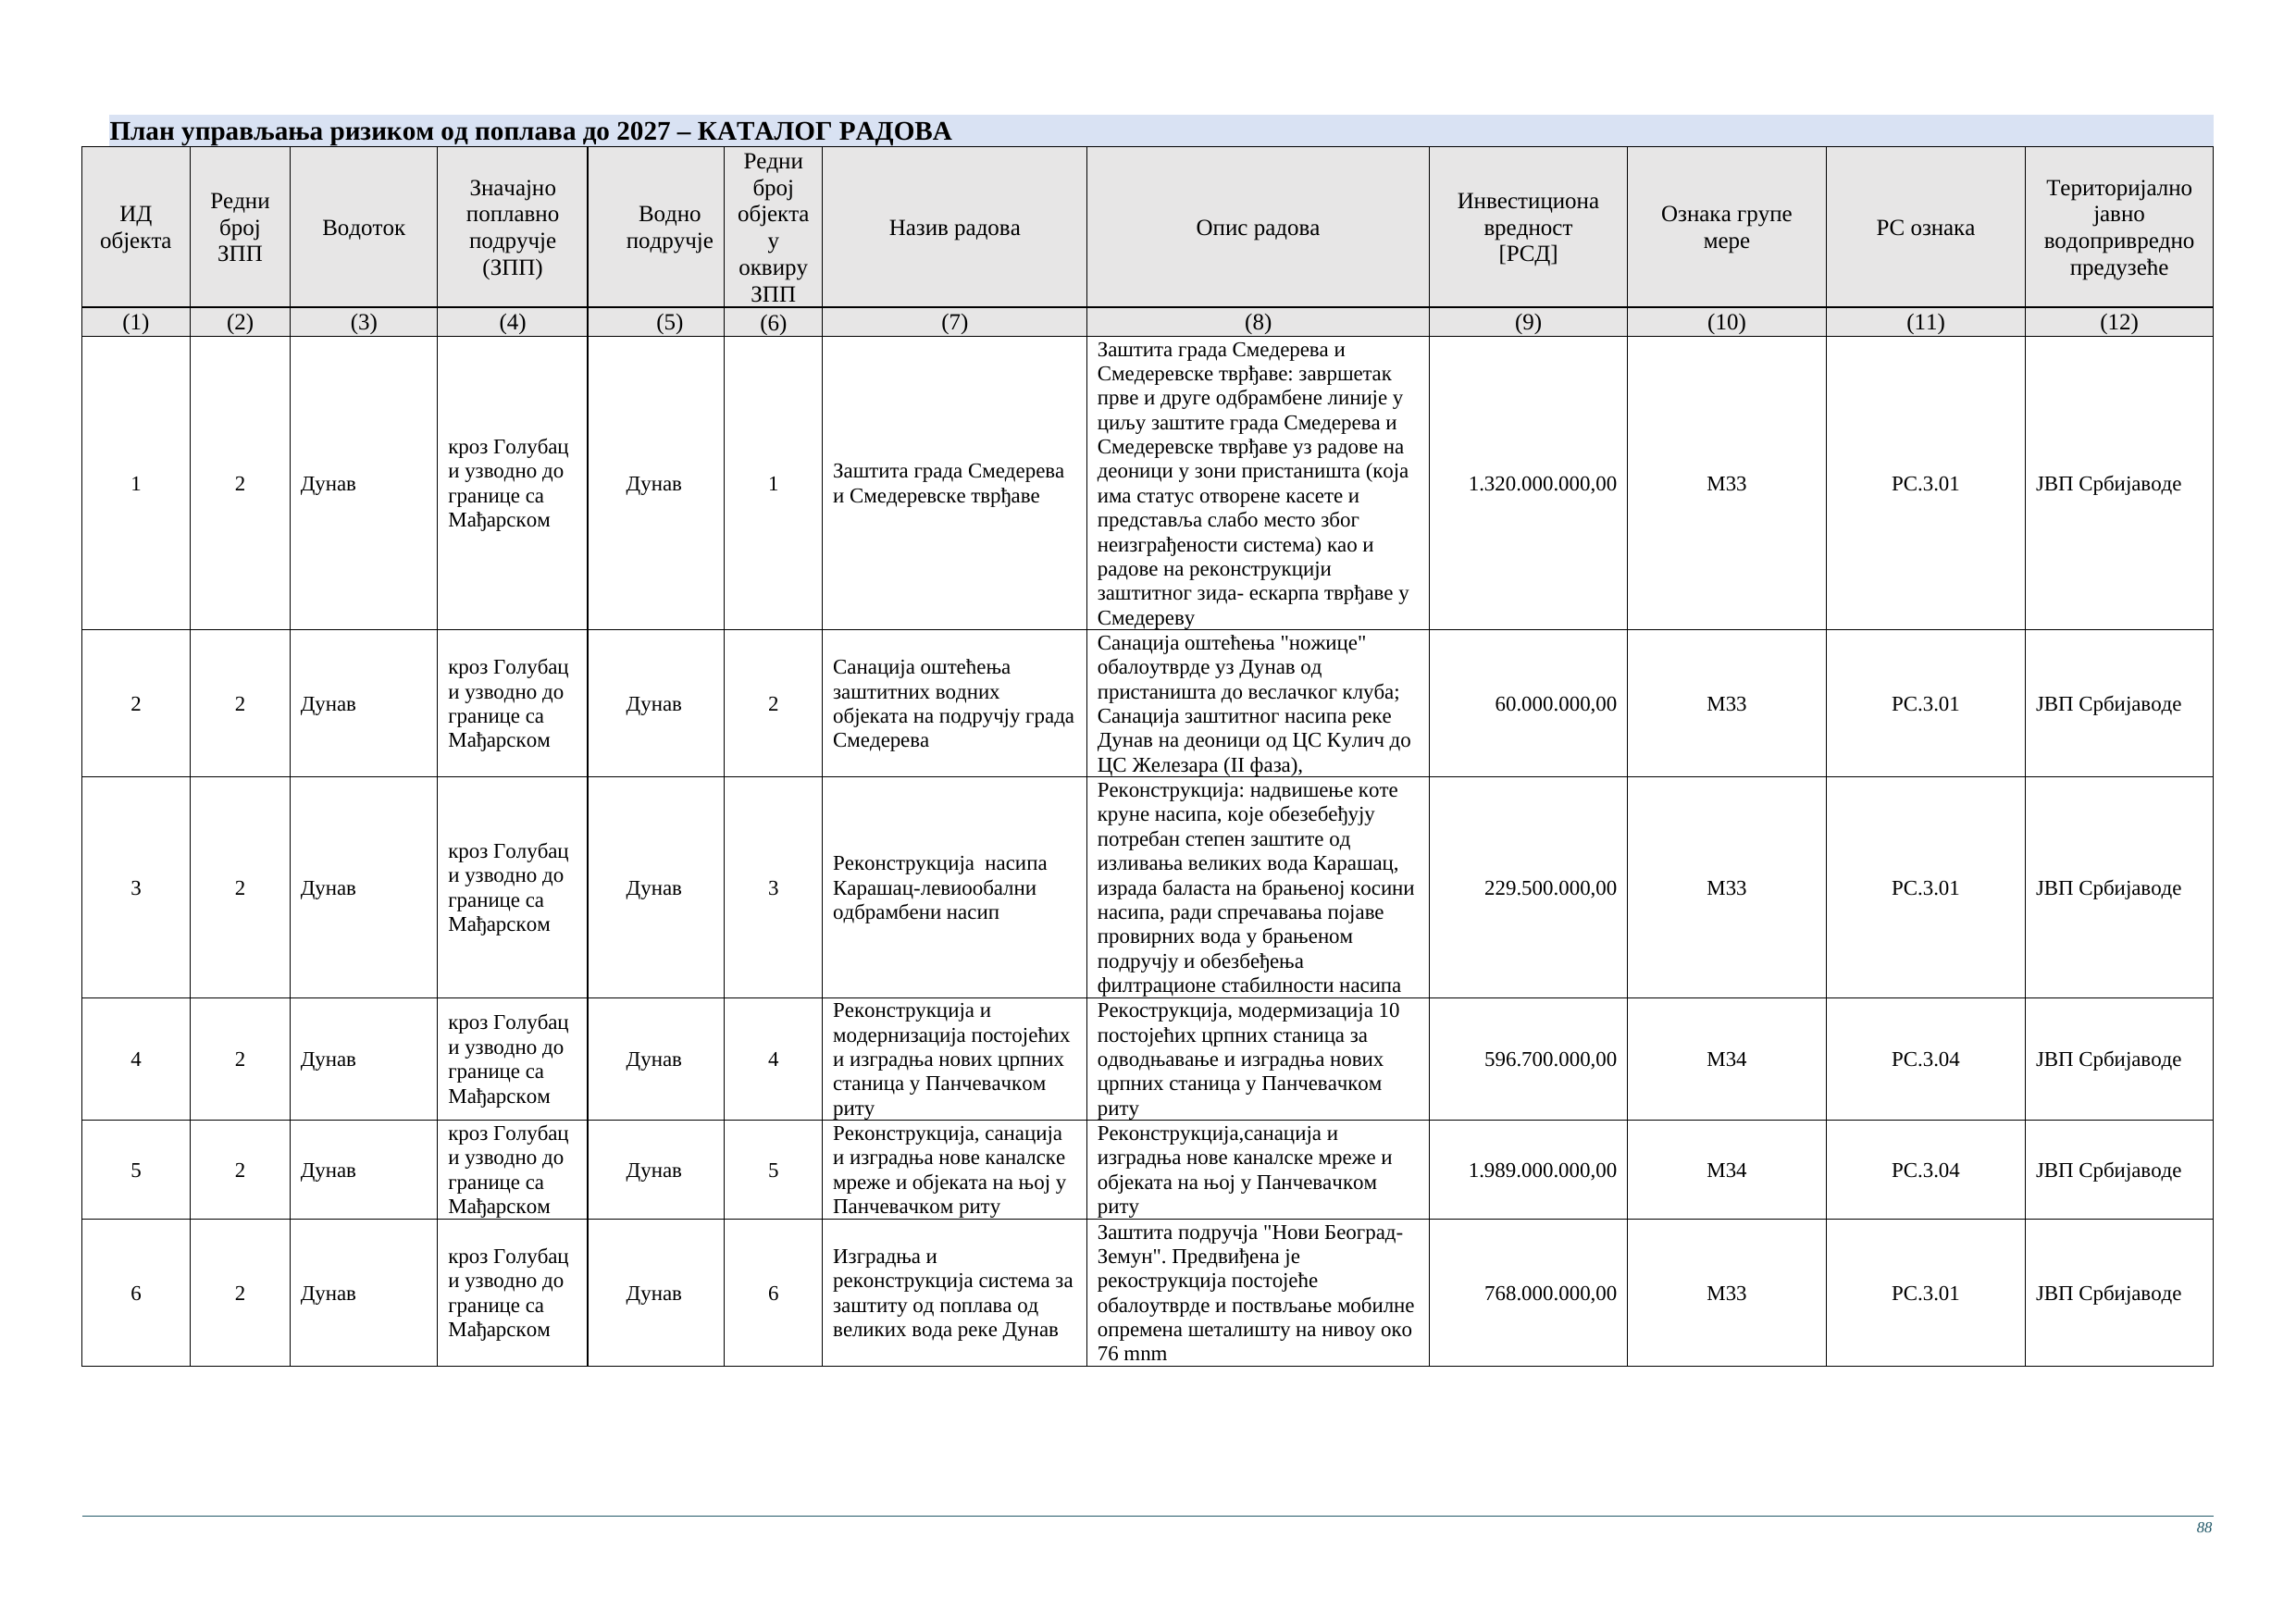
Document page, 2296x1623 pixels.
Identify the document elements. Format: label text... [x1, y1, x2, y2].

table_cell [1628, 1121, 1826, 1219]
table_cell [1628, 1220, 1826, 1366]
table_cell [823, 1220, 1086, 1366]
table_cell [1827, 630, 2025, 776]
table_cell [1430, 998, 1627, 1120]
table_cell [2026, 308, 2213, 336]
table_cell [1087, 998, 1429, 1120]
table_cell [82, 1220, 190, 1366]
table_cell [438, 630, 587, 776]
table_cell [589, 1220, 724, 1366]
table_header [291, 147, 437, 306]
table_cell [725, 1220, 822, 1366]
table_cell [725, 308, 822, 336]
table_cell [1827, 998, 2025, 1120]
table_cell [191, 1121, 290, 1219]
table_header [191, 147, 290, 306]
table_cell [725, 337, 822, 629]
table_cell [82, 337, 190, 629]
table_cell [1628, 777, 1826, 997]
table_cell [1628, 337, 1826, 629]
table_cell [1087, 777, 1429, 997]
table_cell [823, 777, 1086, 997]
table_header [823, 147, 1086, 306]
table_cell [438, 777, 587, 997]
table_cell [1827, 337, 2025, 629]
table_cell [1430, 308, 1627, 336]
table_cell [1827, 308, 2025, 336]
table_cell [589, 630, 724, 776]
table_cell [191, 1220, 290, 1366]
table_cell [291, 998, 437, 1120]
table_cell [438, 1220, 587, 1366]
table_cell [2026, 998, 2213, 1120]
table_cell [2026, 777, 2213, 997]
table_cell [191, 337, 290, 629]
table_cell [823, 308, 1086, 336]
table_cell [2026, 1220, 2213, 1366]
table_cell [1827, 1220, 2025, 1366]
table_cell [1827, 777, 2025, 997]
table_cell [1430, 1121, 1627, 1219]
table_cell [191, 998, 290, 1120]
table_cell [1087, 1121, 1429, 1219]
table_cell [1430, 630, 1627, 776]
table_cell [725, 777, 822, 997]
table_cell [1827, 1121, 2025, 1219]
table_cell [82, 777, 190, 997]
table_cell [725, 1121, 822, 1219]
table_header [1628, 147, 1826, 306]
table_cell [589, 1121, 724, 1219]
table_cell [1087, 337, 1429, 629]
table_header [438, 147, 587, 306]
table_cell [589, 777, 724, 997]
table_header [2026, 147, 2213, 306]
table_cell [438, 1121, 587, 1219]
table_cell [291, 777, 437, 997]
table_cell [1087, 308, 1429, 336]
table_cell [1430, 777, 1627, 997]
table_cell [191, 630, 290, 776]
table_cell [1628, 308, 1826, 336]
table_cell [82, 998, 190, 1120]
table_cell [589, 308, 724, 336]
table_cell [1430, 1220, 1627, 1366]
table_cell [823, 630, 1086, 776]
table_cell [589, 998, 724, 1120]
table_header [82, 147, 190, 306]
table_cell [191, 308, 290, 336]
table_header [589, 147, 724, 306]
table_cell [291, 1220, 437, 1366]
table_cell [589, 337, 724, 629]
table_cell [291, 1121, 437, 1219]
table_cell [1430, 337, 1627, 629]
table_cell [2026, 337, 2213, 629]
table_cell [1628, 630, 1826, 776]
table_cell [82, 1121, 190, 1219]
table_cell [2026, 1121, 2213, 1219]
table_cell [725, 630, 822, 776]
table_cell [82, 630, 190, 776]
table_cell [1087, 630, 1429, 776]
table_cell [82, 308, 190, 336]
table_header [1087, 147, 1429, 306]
text План управљања ризиком од поплава до 2027 – КАТАЛОГ РАДОВА [109, 115, 2214, 146]
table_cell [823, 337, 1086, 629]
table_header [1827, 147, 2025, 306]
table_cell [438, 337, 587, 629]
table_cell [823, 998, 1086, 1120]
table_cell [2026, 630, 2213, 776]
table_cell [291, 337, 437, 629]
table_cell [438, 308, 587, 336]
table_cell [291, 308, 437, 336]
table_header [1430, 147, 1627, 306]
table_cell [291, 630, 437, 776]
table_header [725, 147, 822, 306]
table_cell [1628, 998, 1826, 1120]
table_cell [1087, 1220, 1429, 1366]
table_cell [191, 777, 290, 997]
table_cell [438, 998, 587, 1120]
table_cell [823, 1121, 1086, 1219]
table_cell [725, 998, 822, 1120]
